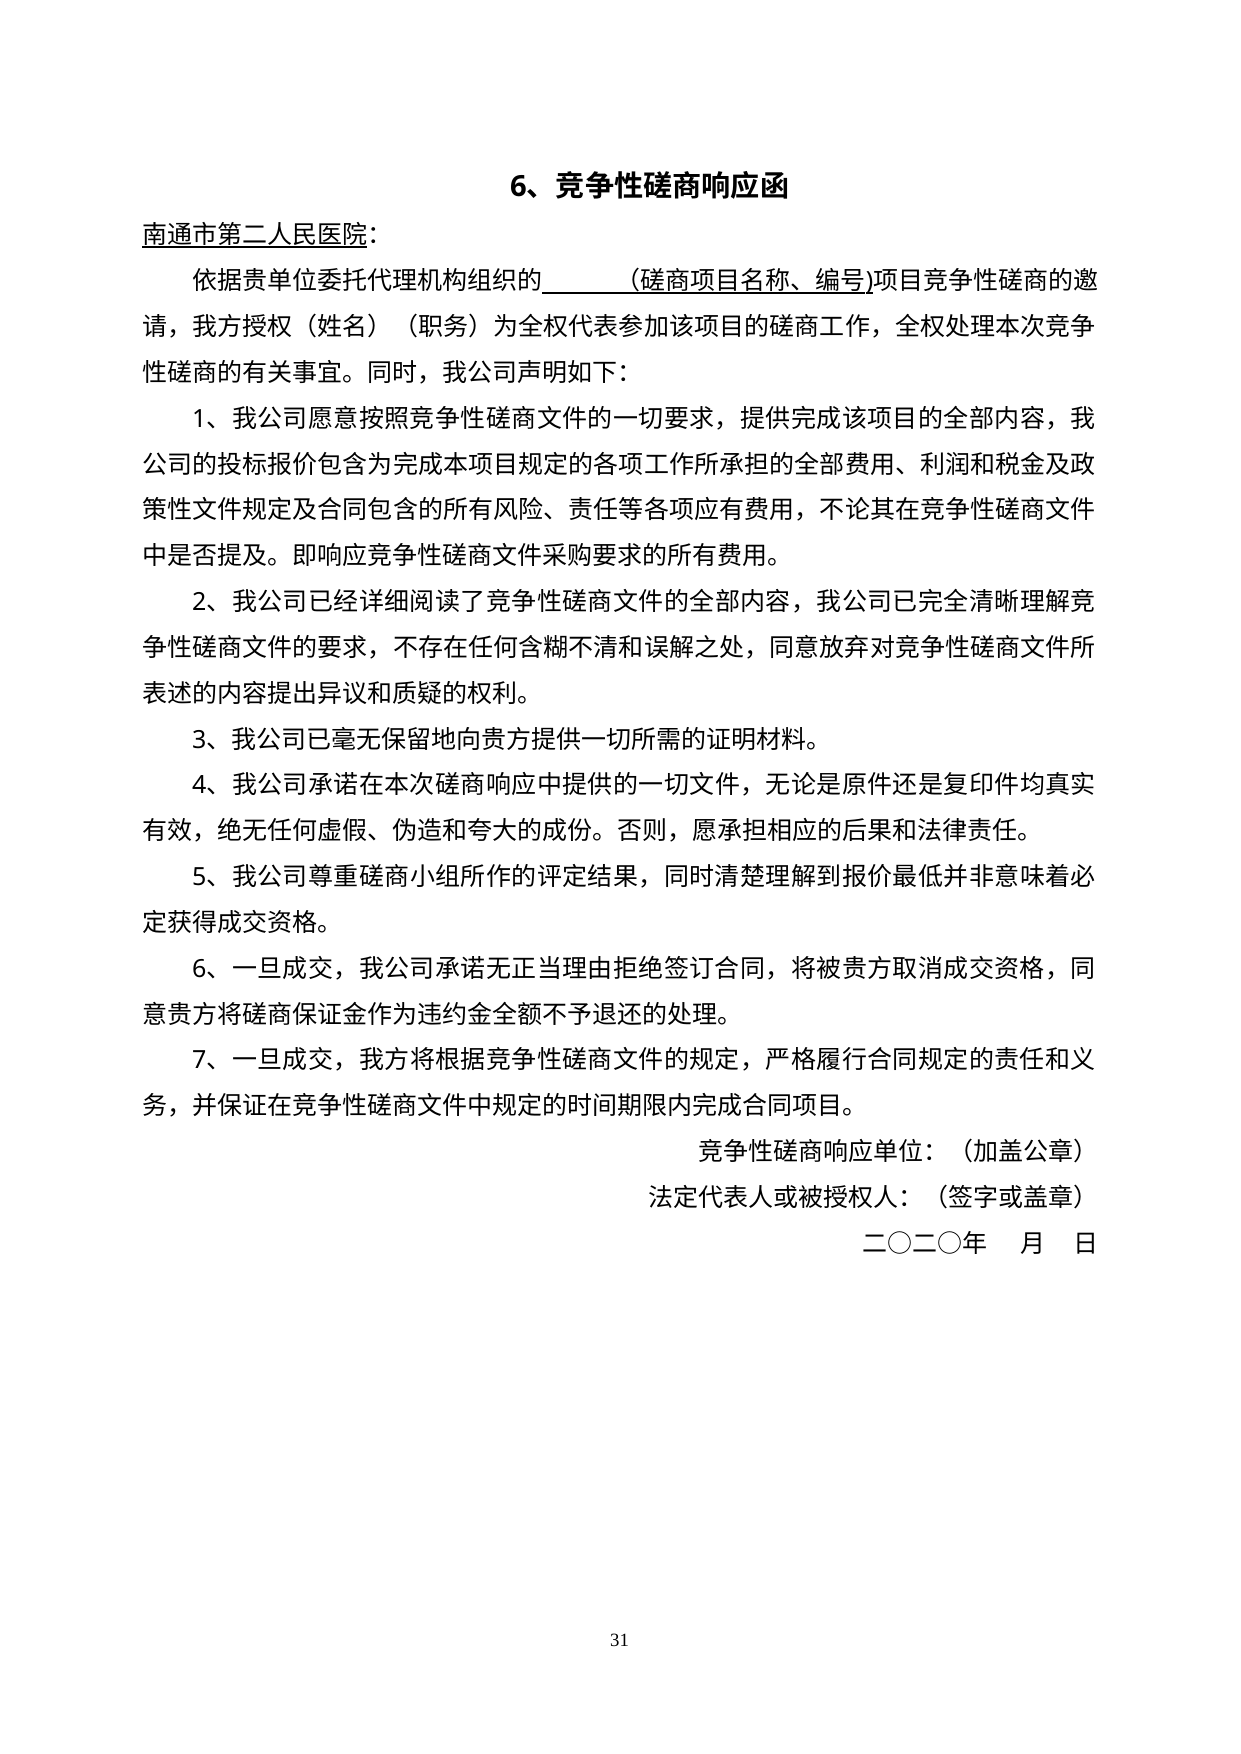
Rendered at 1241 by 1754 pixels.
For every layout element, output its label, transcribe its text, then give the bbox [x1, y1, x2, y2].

text 6、竞争性磋商响应函 [142, 159, 1098, 205]
text 法定代表人或被授权人：（签字或盖章） [142, 1168, 1098, 1214]
text 4、我公司承诺在本次磋商响应中提供的一切文件，无论是原件还是复印件均真实有效，绝无任何虚假、伪造和夸大的成份。否则，愿承担相应的后果和法律责任。 [142, 755, 1098, 847]
text 7、一旦成交，我方将根据竞争性磋商文件的规定，严格履行合同规定的责任和义务，并保证在竞争性磋商文件中规定的时间期限内完成合同项目。 [142, 1030, 1098, 1122]
text 5、我公司尊重磋商小组所作的评定结果，同时清楚理解到报价最低并非意味着必定获得成交资格。 [142, 847, 1098, 939]
text 南通市第二人民医院： [142, 205, 1098, 251]
text 3、我公司已毫无保留地向贵方提供一切所需的证明材料。 [142, 709, 1098, 755]
text 二○二○年 月 日 [142, 1214, 1098, 1259]
text 1、我公司愿意按照竞争性磋商文件的一切要求，提供完成该项目的全部内容，我公司的投标报价包含为完成本项目规定的各项工作所承担的全部费用、利润和税金及政策性文件规定及合同包含的所有风险、责任等各项应有费用，不论其在竞争性磋商文件中是否提及。即响应竞争性磋商文件采购要求的所有费用。 [142, 389, 1098, 572]
text 竞争性磋商响应单位：（加盖公章） [142, 1122, 1098, 1168]
text 6、一旦成交，我公司承诺无正当理由拒绝签订合同，将被贵方取消成交资格，同意贵方将磋商保证金作为违约金全额不予退还的处理。 [142, 939, 1098, 1030]
text 依据贵单位委托代理机构组织的 （磋商项目名称、编号)项目竞争性磋商的邀请，我方授权（姓名）（职务）为全权代表参加该项目的磋商工作，全权处理本次竞争性磋商的有关事宜。同时，我公司声明如下： [142, 251, 1098, 389]
text 2、我公司已经详细阅读了竞争性磋商文件的全部内容，我公司已完全清晰理解竞争性磋商文件的要求，不存在任何含糊不清和误解之处，同意放弃对竞争性磋商文件所表述的内容提出异议和质疑的权利。 [142, 572, 1098, 709]
